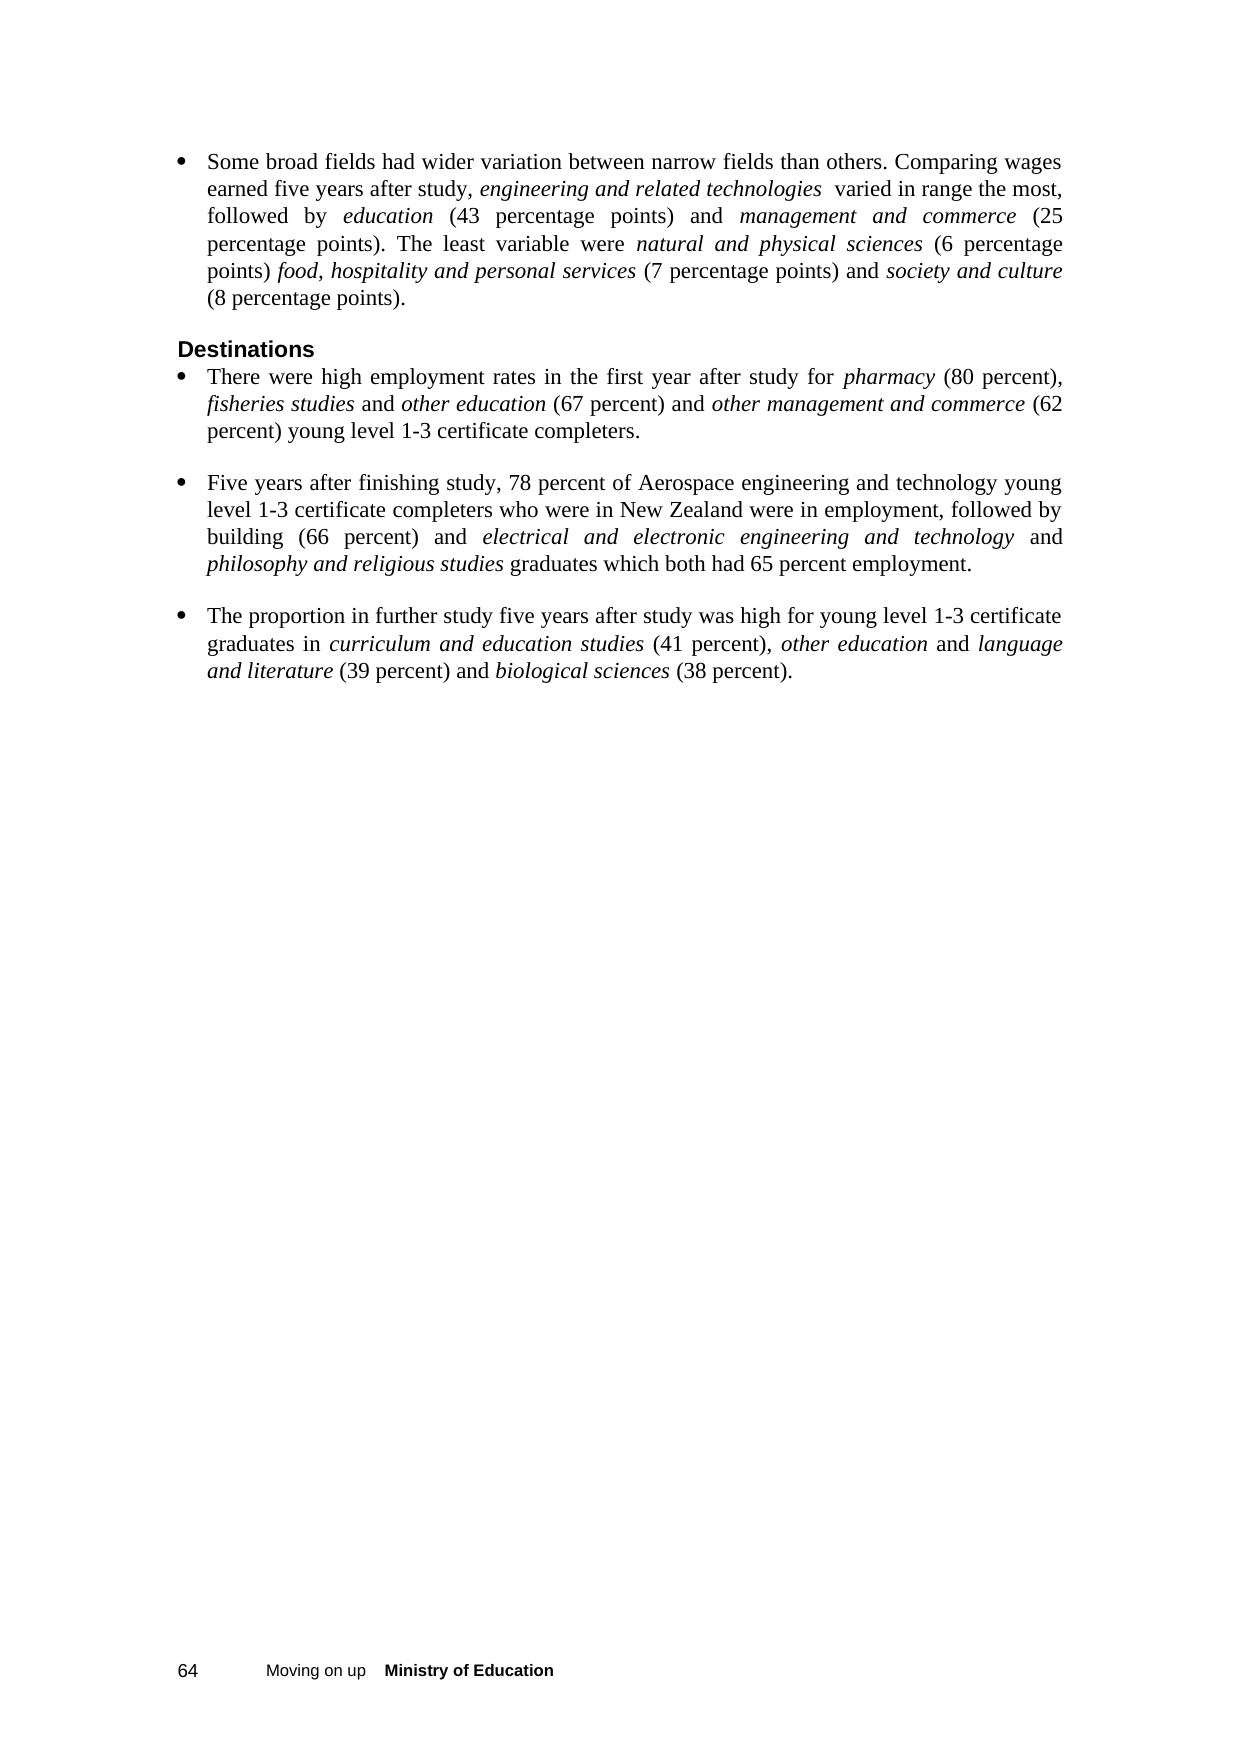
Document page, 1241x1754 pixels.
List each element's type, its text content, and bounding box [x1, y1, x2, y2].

text The proportion in further study five years after study was high for young level 1-3 certificate graduates in curriculum and education studies (41 percent), other education and language and literature (39 percent) and biological sciences (38 percent). [177, 602, 1063, 683]
text Five years after finishing study, 78 percent of Aerospace engineering and technology young level 1-3 certificate completers who were in New Zealand were in employment, followed by building (66 percent) and electrical and electronic engineering and technology and philosophy and religious studies graduates which both had 65 percent employment. [177, 468, 1063, 577]
subtitle Destinations [177, 335, 1063, 362]
text Some broad fields had wider variation between narrow fields than others. Comparing wages earned five years after study, engineering and related technologies varied in range the most, followed by education (43 percentage points) and management and commerce (25 percentage points). The least variable were natural and physical sciences (6 percentage points) food, hospitality and personal services (7 percentage points) and society and culture (8 percentage points). [177, 148, 1063, 310]
text There were high employment rates in the first year after study for pharmacy (80 percent), fisheries studies and other education (67 percent) and other management and commerce (62 percent) young level 1-3 certificate completers. [177, 362, 1063, 443]
